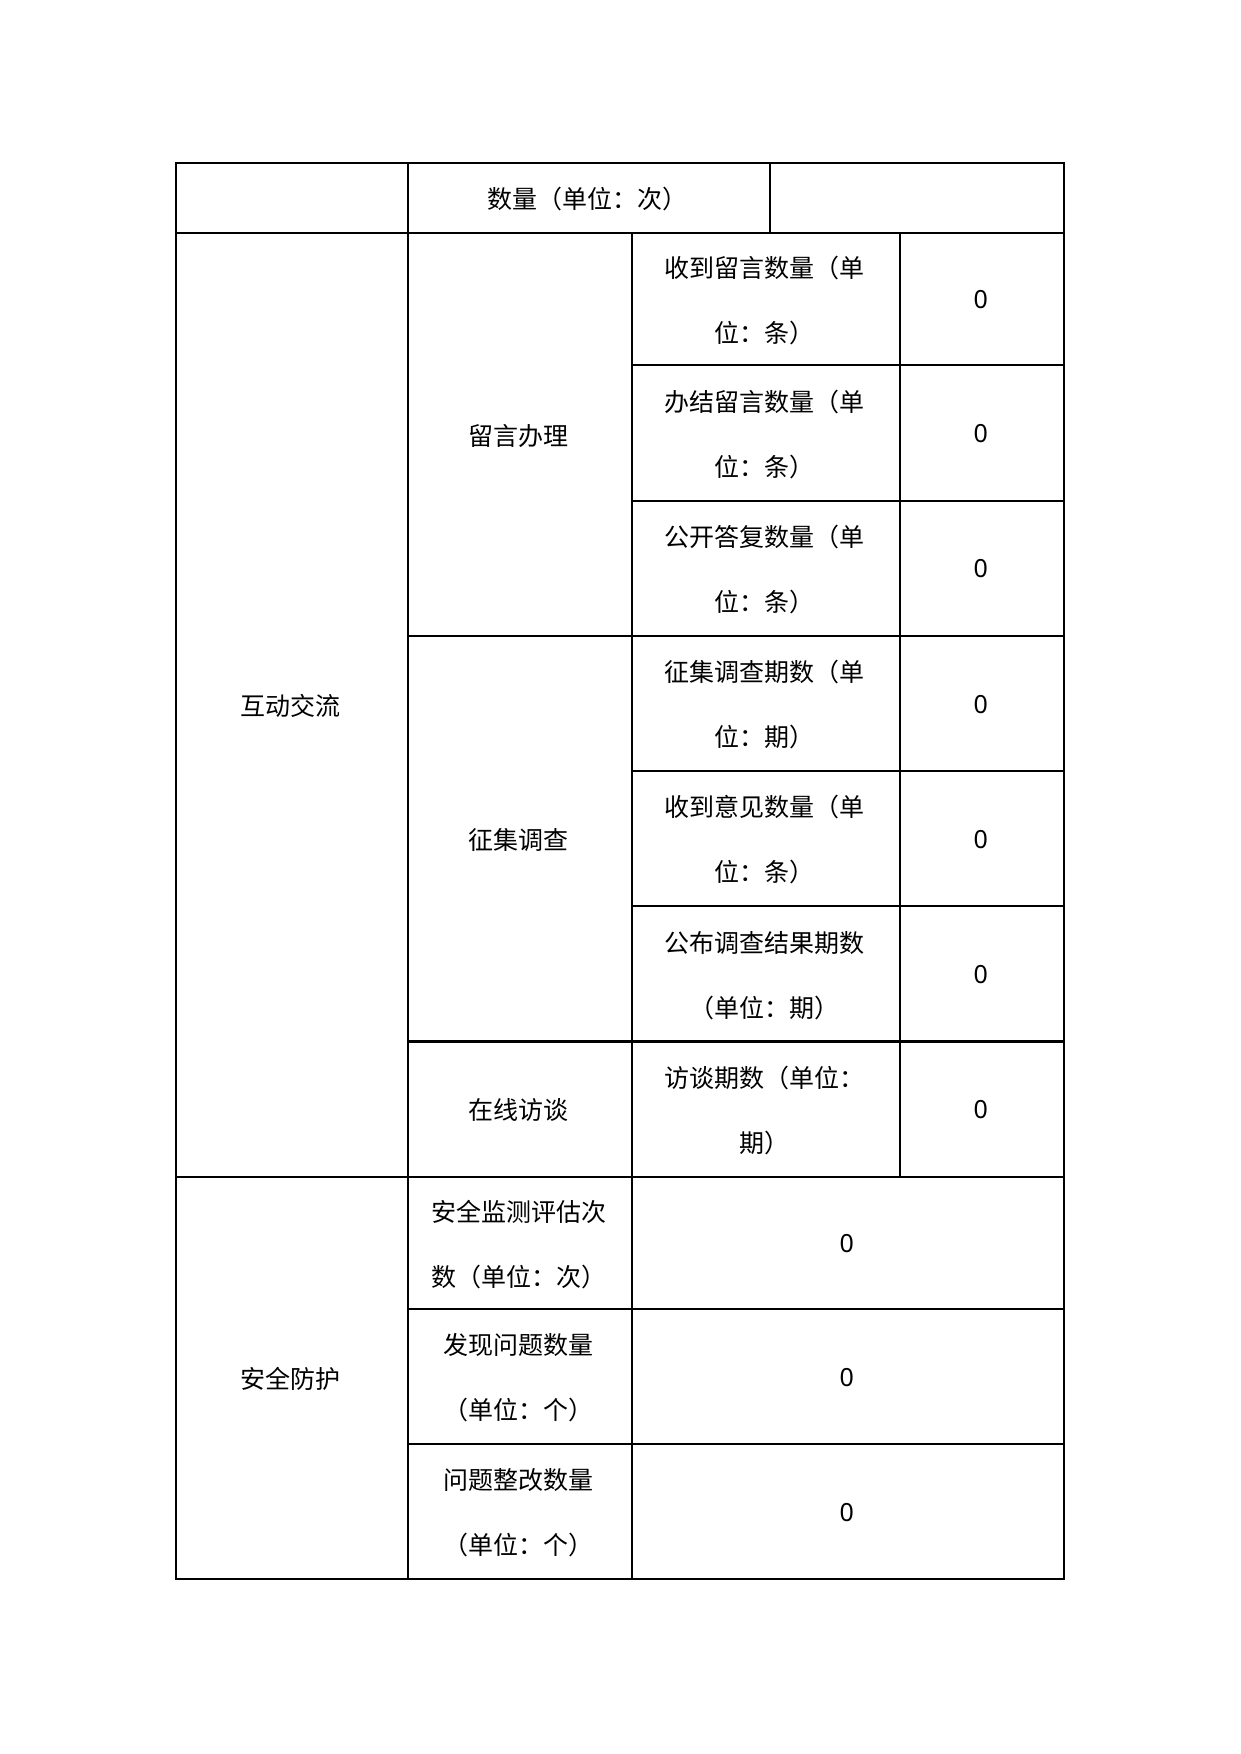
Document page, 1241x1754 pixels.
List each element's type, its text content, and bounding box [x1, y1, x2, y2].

table_cell 0 [901, 234, 1063, 364]
table_cell 公布调查结果期数（单位：期） [633, 907, 899, 1040]
table_cell 0 [771, 164, 1063, 232]
table_cell 安全防护 [177, 1178, 407, 1578]
table_cell 发现问题数量（单位：个） [409, 1310, 631, 1443]
table_cell 征集调查期数（单位：期） [633, 637, 899, 770]
table_cell 0 [901, 502, 1063, 635]
table_cell 0 [901, 772, 1063, 905]
table_cell 问题整改数量（单位：个） [409, 1445, 631, 1578]
table_cell 0 [633, 1178, 1063, 1308]
table_cell 0 [901, 366, 1063, 499]
table_cell 0 [633, 1310, 1063, 1443]
table_cell 征集调查 [409, 637, 631, 1040]
table_cell 收到意见数量（单位：条） [633, 772, 899, 905]
table_cell 0 [633, 1445, 1063, 1578]
table_cell 安全监测评估次数（单位：次） [409, 1178, 631, 1308]
table_cell 访谈期数（单位：期） [633, 1043, 899, 1176]
table_cell 在线访谈 [409, 1043, 631, 1176]
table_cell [409, 164, 769, 232]
table_cell 互动交流 [177, 234, 407, 1176]
table_cell 办结留言数量（单位：条） [633, 366, 899, 499]
table_cell 0 [901, 637, 1063, 770]
table_cell 留言办理 [409, 234, 631, 635]
table_cell 收到留言数量（单位：条） [633, 234, 899, 364]
table_cell 0 [901, 1043, 1063, 1176]
table_cell 0 [901, 907, 1063, 1040]
table_cell 公开答复数量（单位：条） [633, 502, 899, 635]
